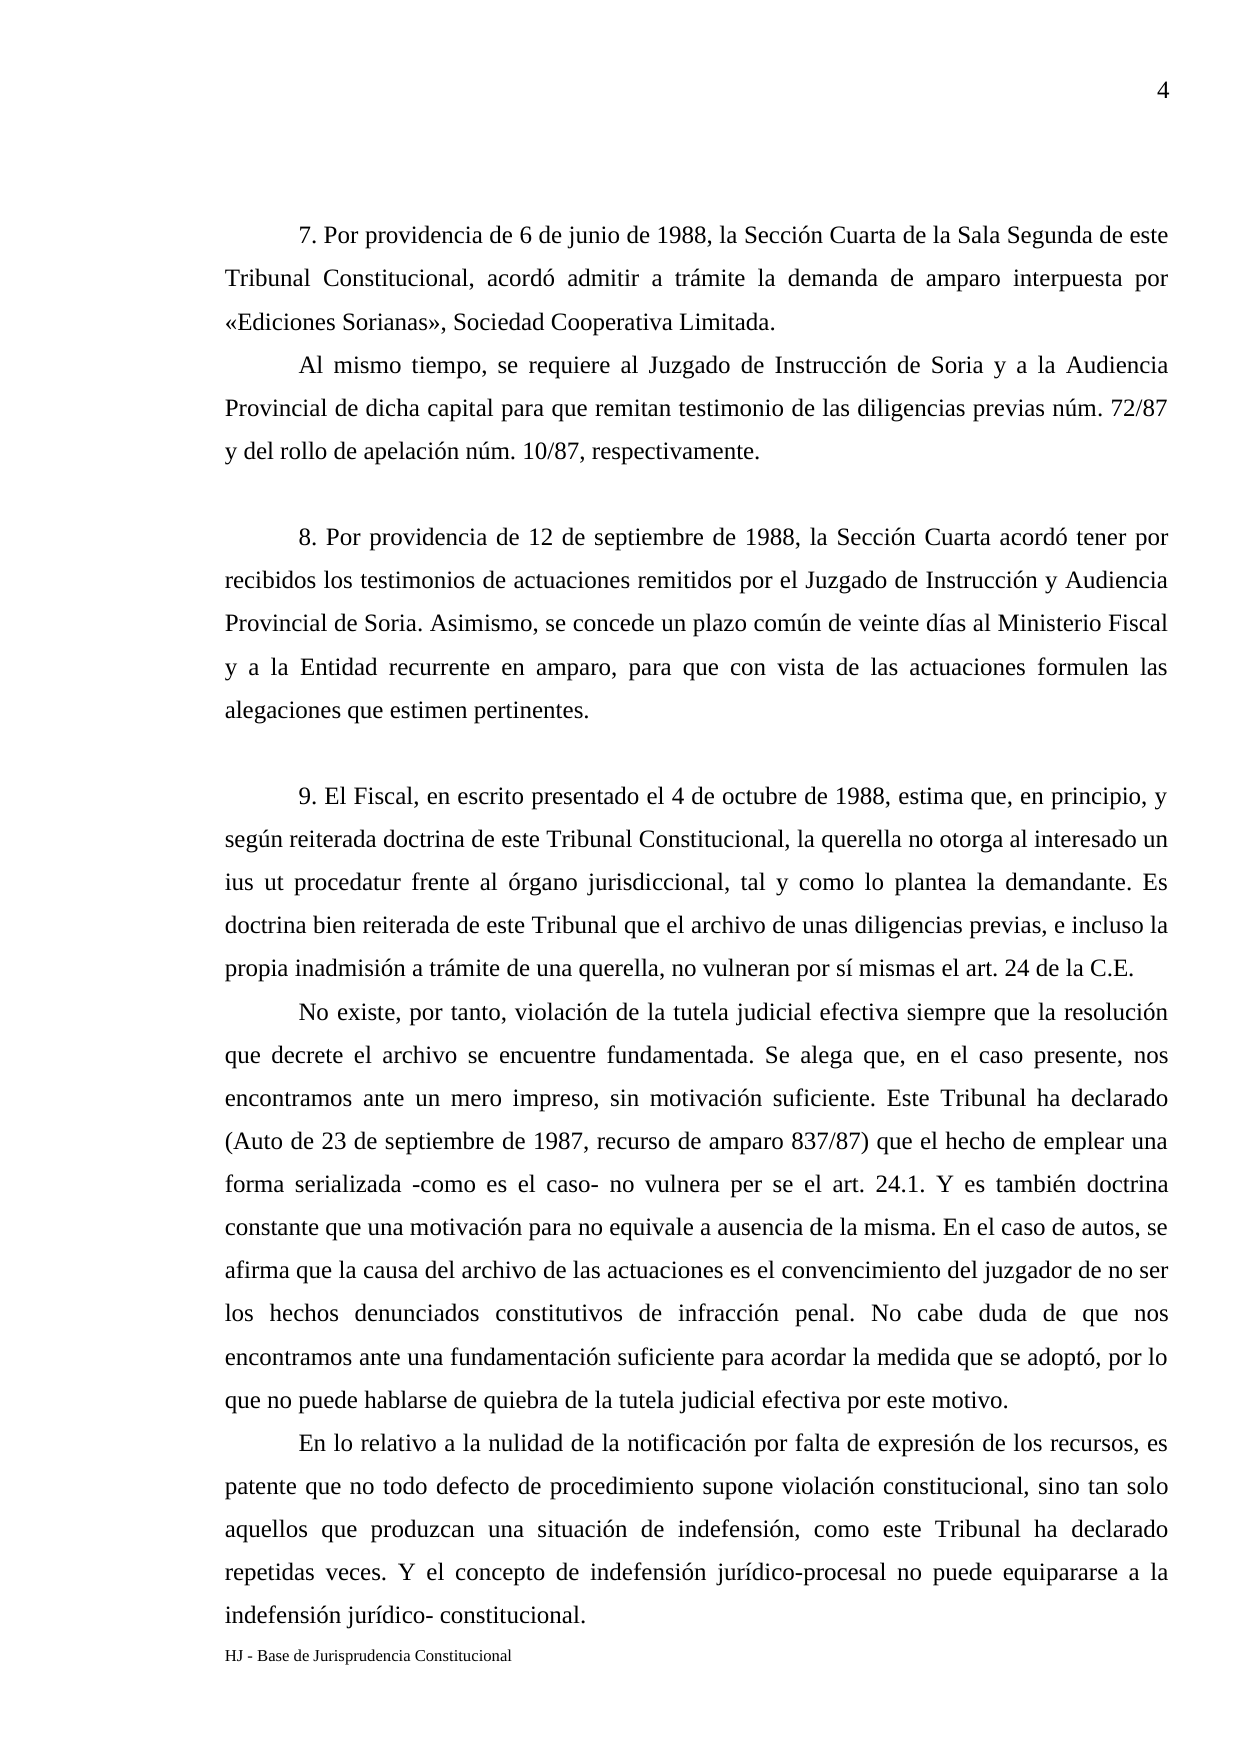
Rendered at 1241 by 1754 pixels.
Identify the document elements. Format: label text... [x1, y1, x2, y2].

text No existe, por tanto, violación de la tutela judicial efectiva siempre que la resolución que decrete el archivo se encuentre fundamentada. Se alega que, en el caso presente, nos encontramos ante un mero impreso, sin motivación suficiente. Este Tribunal ha declarado (Auto de 23 de septiembre de 1987, recurso de amparo 837/87) que el hecho de emplear una forma serializada -como es el caso- no vulnera per se el art. 24.1. Y es también doctrina constante que una motivación para no equivale a ausencia de la misma. En el caso de autos, se afirma que la causa del archivo de las actuaciones es el convencimiento del juzgador de no ser los hechos denunciados constitutivos de infracción penal. No cabe duda de que nos encontramos ante una fundamentación suficiente para acordar la medida que se adoptó, por lo que no puede hablarse de quiebra de la tutela judicial efectiva por este motivo. [224, 997, 1169, 1413]
text 8. Por providencia de 12 de septiembre de 1988, la Sección Cuarta acordó tener por recibidos los testimonios de actuaciones remitidos por el Juzgado de Instrucción y Audiencia Provincial de Soria. Asimismo, se concede un plazo común de veinte días al Ministerio Fiscal y a la Entidad recurrente en amparo, para que con vista de las actuaciones formulen las alegaciones que estimen pertinentes. [224, 522, 1169, 723]
text 9. El Fiscal, en escrito presentado el 4 de octubre de 1988, estima que, en principio, y según reiterada doctrina de este Tribunal Constitucional, la querella no otorga al interesado un ius ut procedatur frente al órgano jurisdiccional, tal y como lo plantea la demandante. Es doctrina bien reiterada de este Tribunal que el archivo de unas diligencias previas, e incluso la propia inadmisión a trámite de una querella, no vulneran por sí mismas el art. 24 de la C.E. [224, 781, 1169, 982]
text En lo relativo a la nulidad de la notificación por falta de expresión de los recursos, es patente que no todo defecto de procedimiento supone violación constitucional, sino tan solo aquellos que produzcan una situación de indefensión, como este Tribunal ha declarado repetidas veces. Y el concepto de indefensión jurídico-procesal no puede equipararse a la indefensión jurídico- constitucional. [224, 1428, 1169, 1629]
text Al mismo tiempo, se requiere al Juzgado de Instrucción de Soria y a la Audiencia Provincial de dicha capital para que remitan testimonio de las diligencias previas núm. 72/87 y del rollo de apelación núm. 10/87, respectivamente. [224, 350, 1169, 465]
text 7. Por providencia de 6 de junio de 1988, la Sección Cuarta de la Sala Segunda de este Tribunal Constitucional, acordó admitir a trámite la demanda de amparo interpuesta por «Ediciones Sorianas», Sociedad Cooperativa Limitada. [224, 220, 1169, 335]
